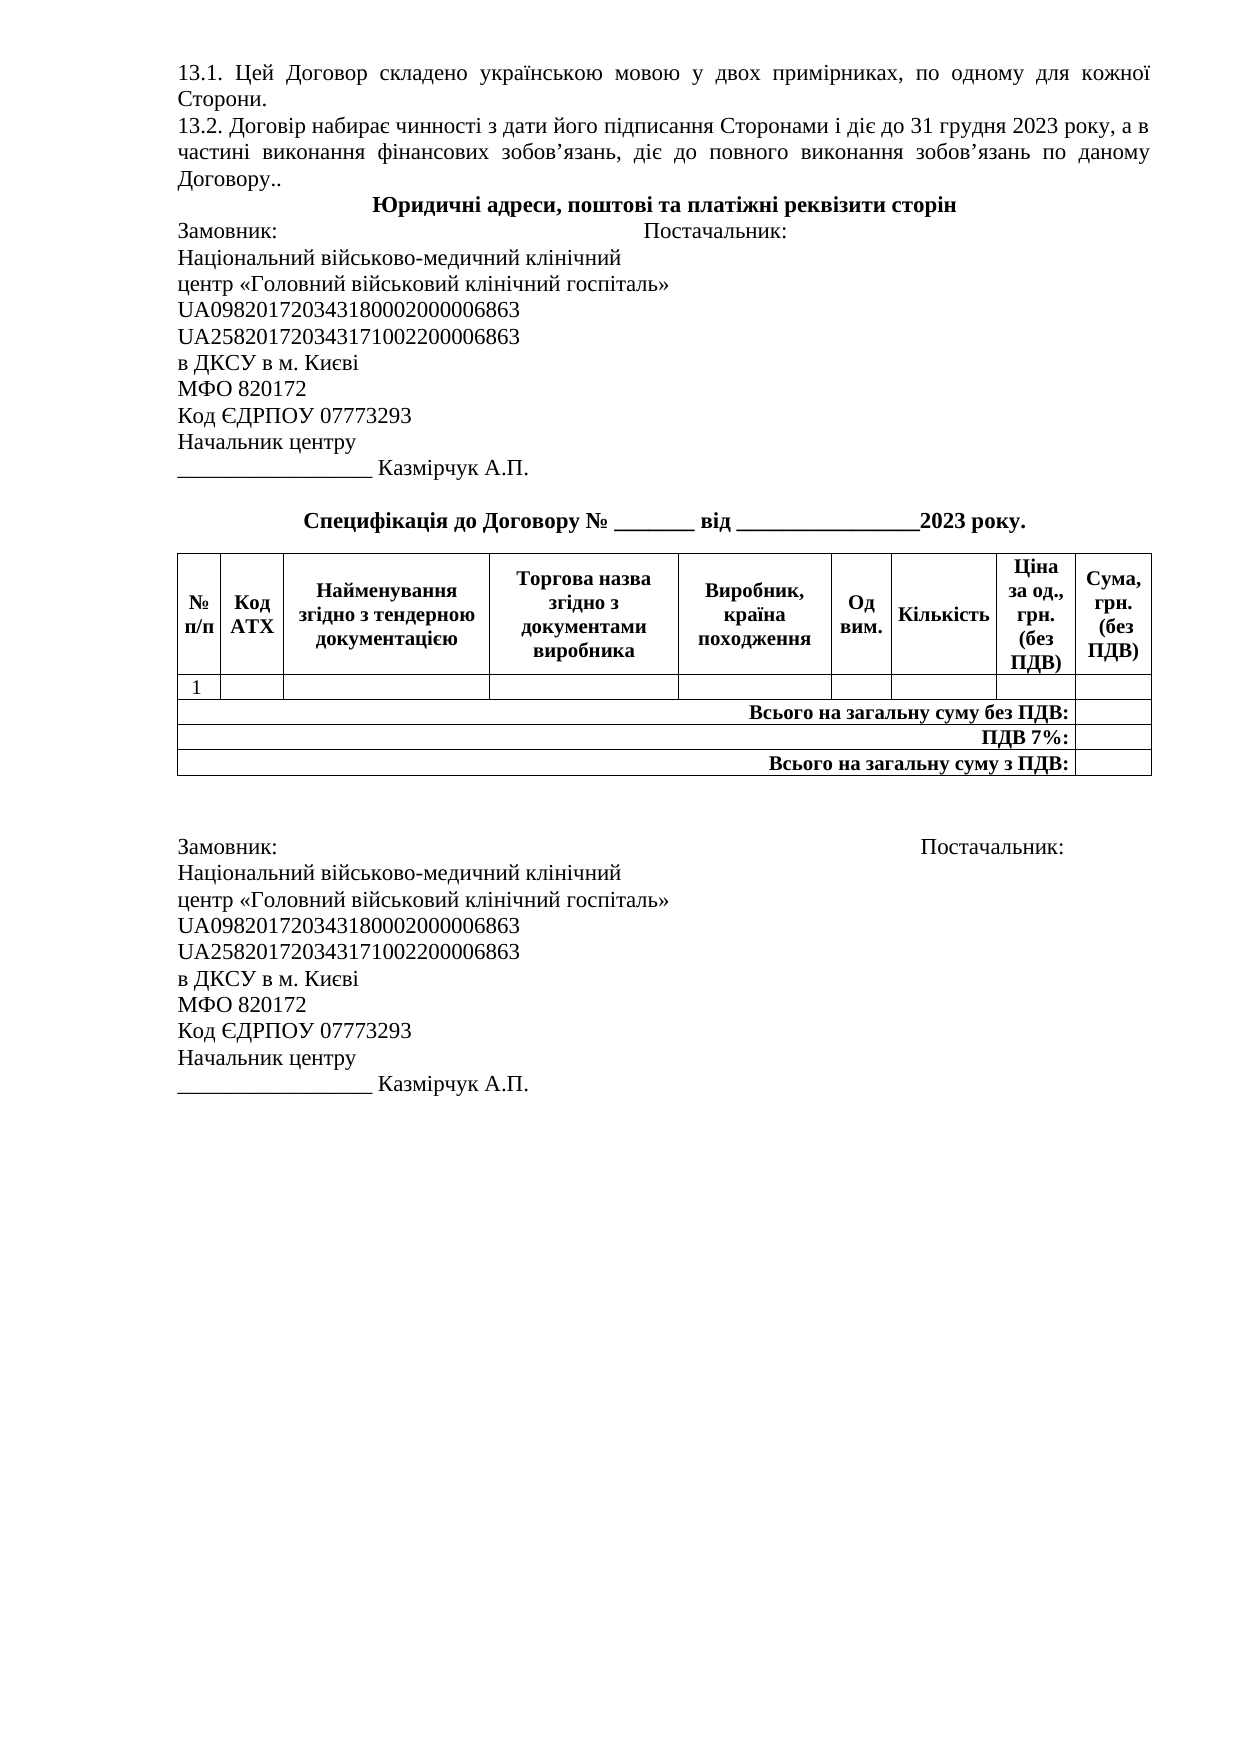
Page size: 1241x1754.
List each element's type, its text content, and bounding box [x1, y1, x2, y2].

text Замовник: Постачальник: [177, 833, 1152, 859]
text UA098201720343180002000006863 [177, 912, 1152, 938]
text Специфікація до Договору № _______ від ________________2023 року. [177, 507, 1152, 533]
text Код ЄДРПОУ 07773293 [177, 402, 1152, 428]
text в ДКСУ в м. Києві [177, 349, 1152, 375]
text UA098201720343180002000006863 [177, 296, 1152, 323]
table_header Виробник, країна походження [679, 554, 831, 674]
text центр «Головний військовий клінічний госпіталь» [177, 270, 1152, 296]
text Начальник центру [177, 428, 1152, 454]
text Національний військово-медичний клінічний [177, 859, 1152, 886]
table_cell [997, 675, 1075, 699]
text _________________ Казмірчук А.П. [177, 454, 1152, 481]
text центр «Головний військовий клінічний госпіталь» [177, 886, 1152, 912]
table_header Код АТХ [221, 554, 283, 674]
table_cell [1076, 725, 1151, 749]
text Національний військово-медичний клінічний [177, 244, 1152, 270]
table_cell [679, 675, 831, 699]
table_cell Всього на загальну суму з ПДВ: [178, 750, 1075, 774]
table_header Од вим. [832, 554, 891, 674]
table_header Найменування згідно з тендерною документацією [284, 554, 489, 674]
table_header Ціна за од., грн. (без ПДВ) [997, 554, 1075, 674]
table_header № п/п [178, 554, 220, 674]
text Юридичні адреси, поштові та платіжні реквізити сторін [177, 191, 1152, 217]
table_cell ПДВ 7%: [178, 725, 1075, 749]
table_cell [1076, 750, 1151, 774]
text UA258201720343171002200006863 [177, 938, 1152, 965]
table_cell [832, 675, 891, 699]
table_cell [892, 675, 996, 699]
text МФО 820172 [177, 375, 1152, 402]
table_cell [221, 675, 283, 699]
text UA258201720343171002200006863 [177, 323, 1152, 349]
text в ДКСУ в м. Києві [177, 965, 1152, 991]
text Начальник центру [177, 1044, 1152, 1070]
text Код ЄДРПОУ 07773293 [177, 1017, 1152, 1044]
text 13.2. Договір набирає чинності з дати його підписання Сторонами і діє до 31 грудня 2023 року, а в частині виконання фінансових зобов’язань, діє до повного виконання зобов’язань по даному Договору.. [177, 112, 1152, 191]
table_cell [490, 675, 678, 699]
table_cell Всього на загальну суму без ПДВ: [178, 700, 1075, 724]
table_cell [1076, 675, 1151, 699]
text _________________ Казмірчук А.П. [177, 1070, 1152, 1097]
table_header Торгова назва згідно з документами виробника [490, 554, 678, 674]
text Замовник: Постачальник: [177, 217, 1152, 244]
table_cell [1076, 700, 1151, 724]
text МФО 820172 [177, 991, 1152, 1017]
text 13.1. Цей Договор складено українською мовою у двох примірниках, по одному для кожної Сторони. [177, 59, 1152, 112]
table_cell 1 [178, 675, 220, 699]
table_header Сума, грн. (без ПДВ) [1076, 554, 1151, 674]
table_cell [284, 675, 489, 699]
table_header Кількість [892, 554, 996, 674]
